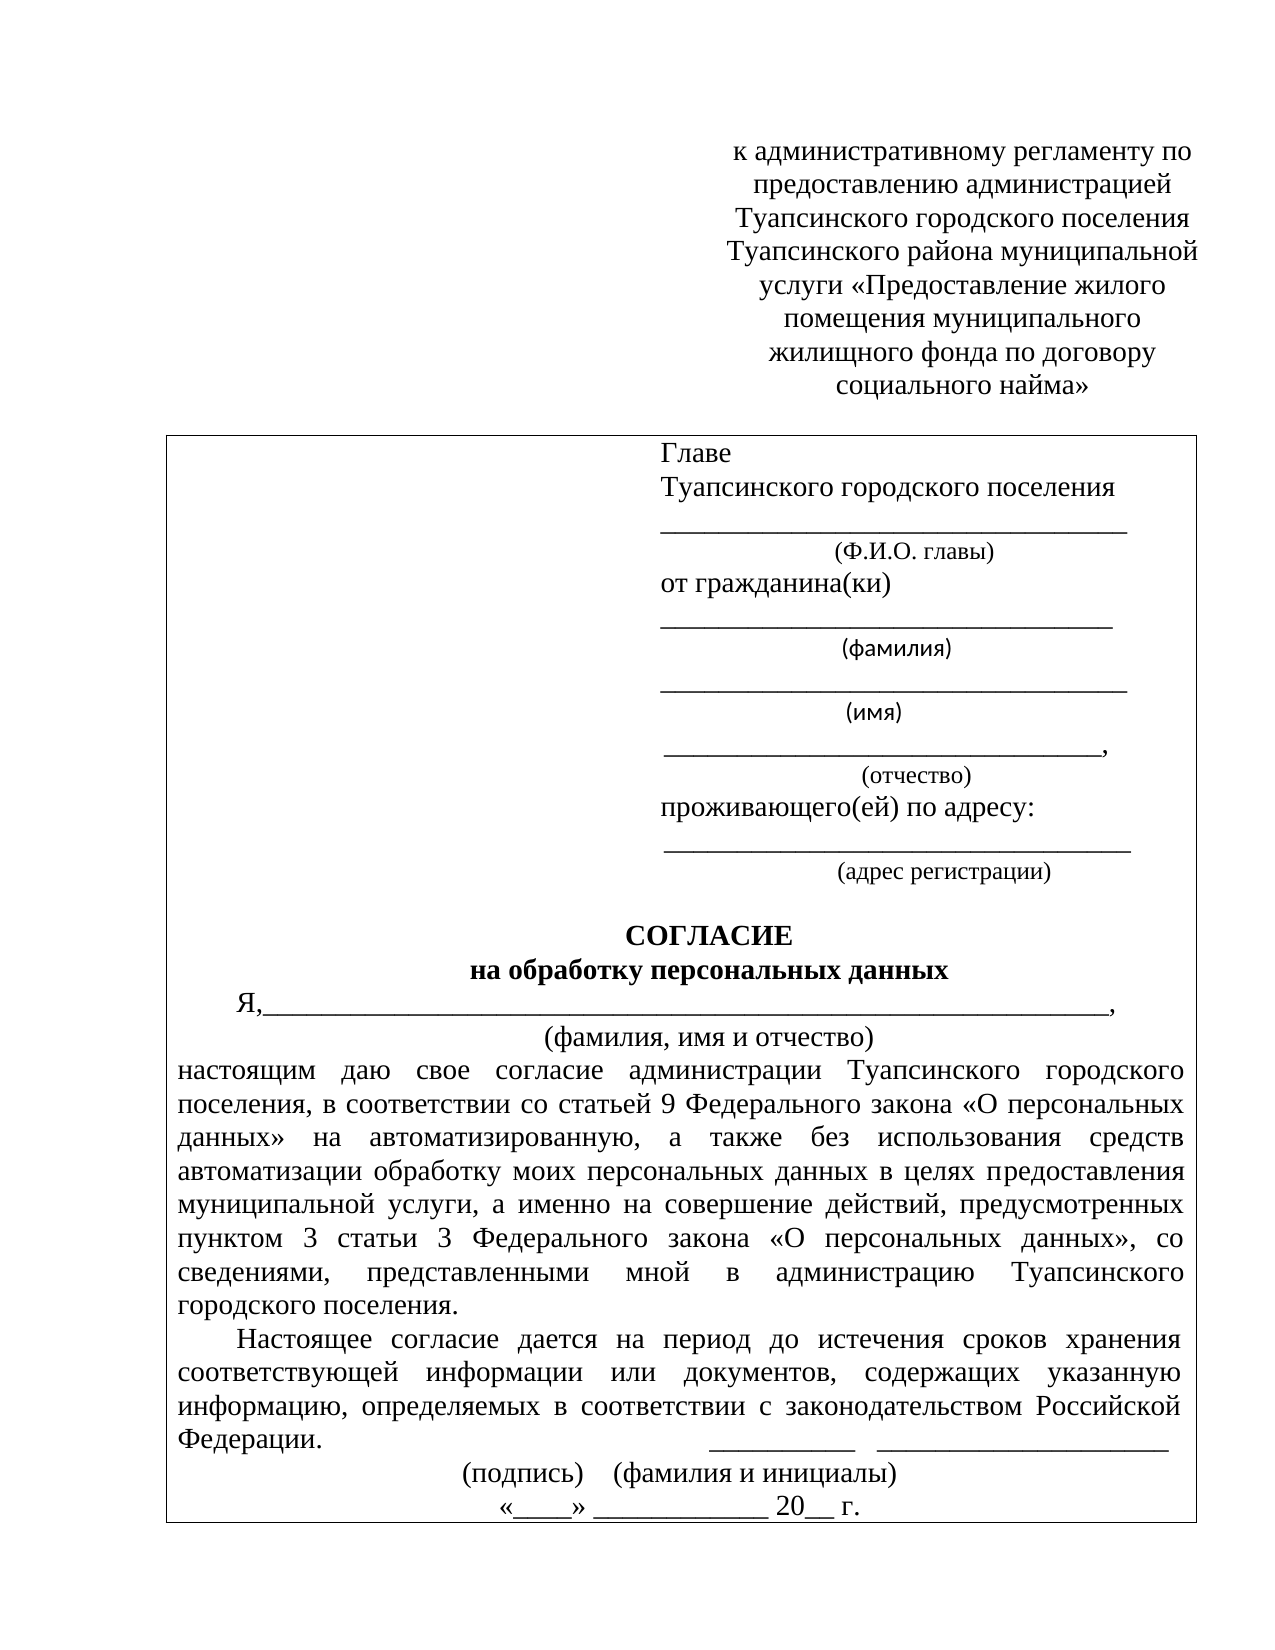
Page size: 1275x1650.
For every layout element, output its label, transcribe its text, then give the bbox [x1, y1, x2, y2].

text помещения муниципального [709, 300, 1216, 334]
text Туапсинского района муниципальной услуги «Предоставление жилого [709, 233, 1216, 300]
table_header СОГЛАСИЕ на обработку персональных данных Я,__________________________________________________________, (фамилия, имя и отчество) настоящим даю свое согласие администрации Туапсинского городского поселения, в соответствии со статьей 9 Федерального закона «О персональных данных» на автоматизированную, а также без использования средств автоматизации обработку моих персональных данных в целях предоставления муниципальной услуги, а именно на совершение действий, предусмотренных пунктом 3 статьи 3 Федерального закона «О персональных данных», со сведениями, представленными мной в администрацию Туапсинского городского поселения. Настоящее согласие дается на период до истечения сроков хранения соответствующей информации или документов, содержащих указанную информацию, определяемых в соответствии с законодательством Российской Федерации. __________ ____________________ (подпись) (фамилия и инициалы) «____» ____________ 20__ г. [167, 436, 1196, 1522]
text предоставлению администрацией [709, 166, 1216, 200]
text Туапсинского городского поселения [709, 200, 1216, 233]
text к административному регламенту по [709, 104, 1216, 166]
text социального найма» [709, 367, 1216, 401]
text жилищного фонда по договору [709, 334, 1216, 367]
